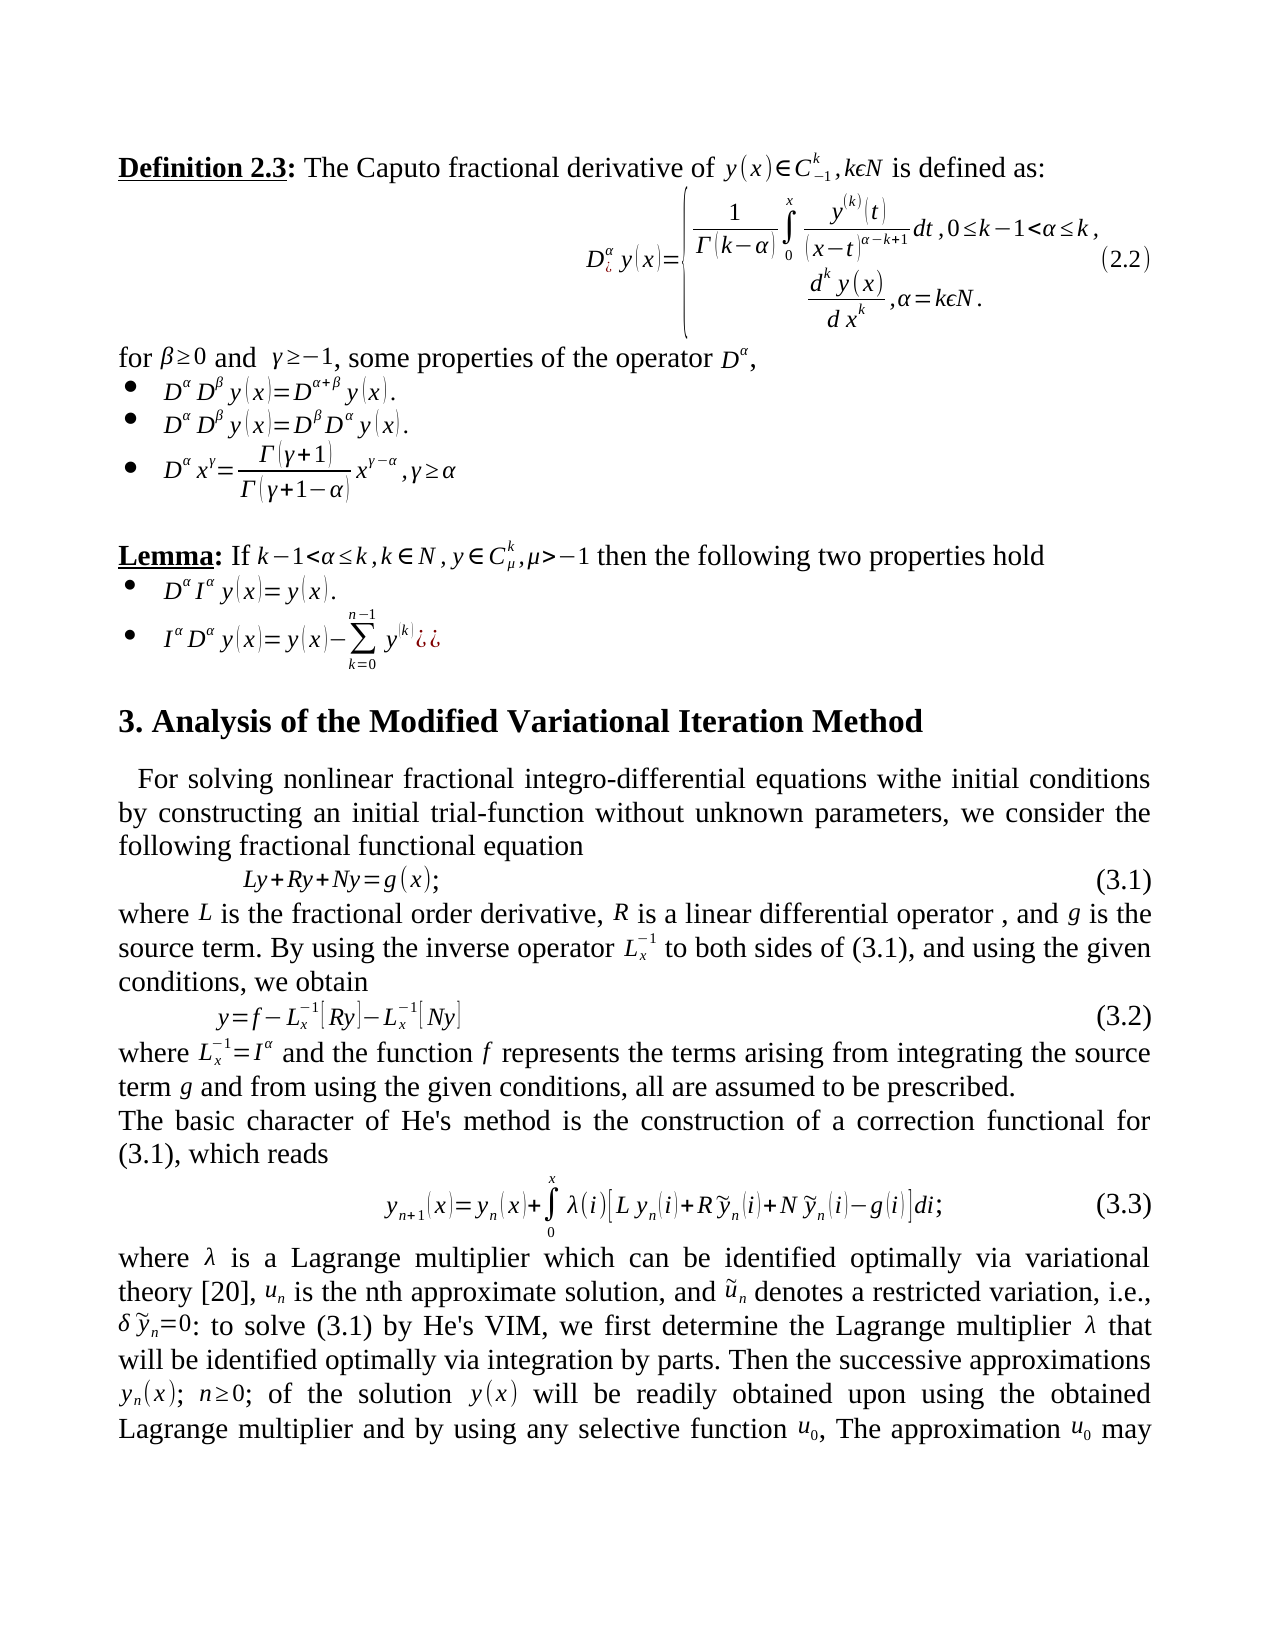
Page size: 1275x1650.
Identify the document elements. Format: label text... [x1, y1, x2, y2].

text The basic character of He's method is the construction of a correction functional for (3.1), which reads [118, 1103, 1152, 1170]
text where and the function represents the terms arising from integrating the source term and from using the given conditions, all are assumed to be prescribed. [118, 1034, 1152, 1103]
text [118, 1241, 1152, 1444]
text ; (3.3) [118, 1170, 1152, 1241]
text Lemma: If then the following two properties hold [118, 538, 1152, 573]
text 3. Analysis of the Modified Variational Iteration Method [118, 701, 1152, 740]
text (3.2) [118, 998, 1152, 1034]
text For solving nonlinear fractional integro-differential equations withe initial conditions by constructing an initial trial-function without unknown parameters, we consider the following fractional functional equation [118, 761, 1152, 862]
text where is the fractional order derivative, is a linear differential operator , and is the source term. By using the inverse operator to both sides of (3.1), and using the given conditions, we obtain [118, 896, 1152, 998]
text ; (3.1) [118, 862, 1152, 896]
text Definition 2.3: The Caputo fractional derivative of is defined as: [118, 150, 1152, 185]
text for and , some properties of the operator , [118, 340, 1152, 374]
